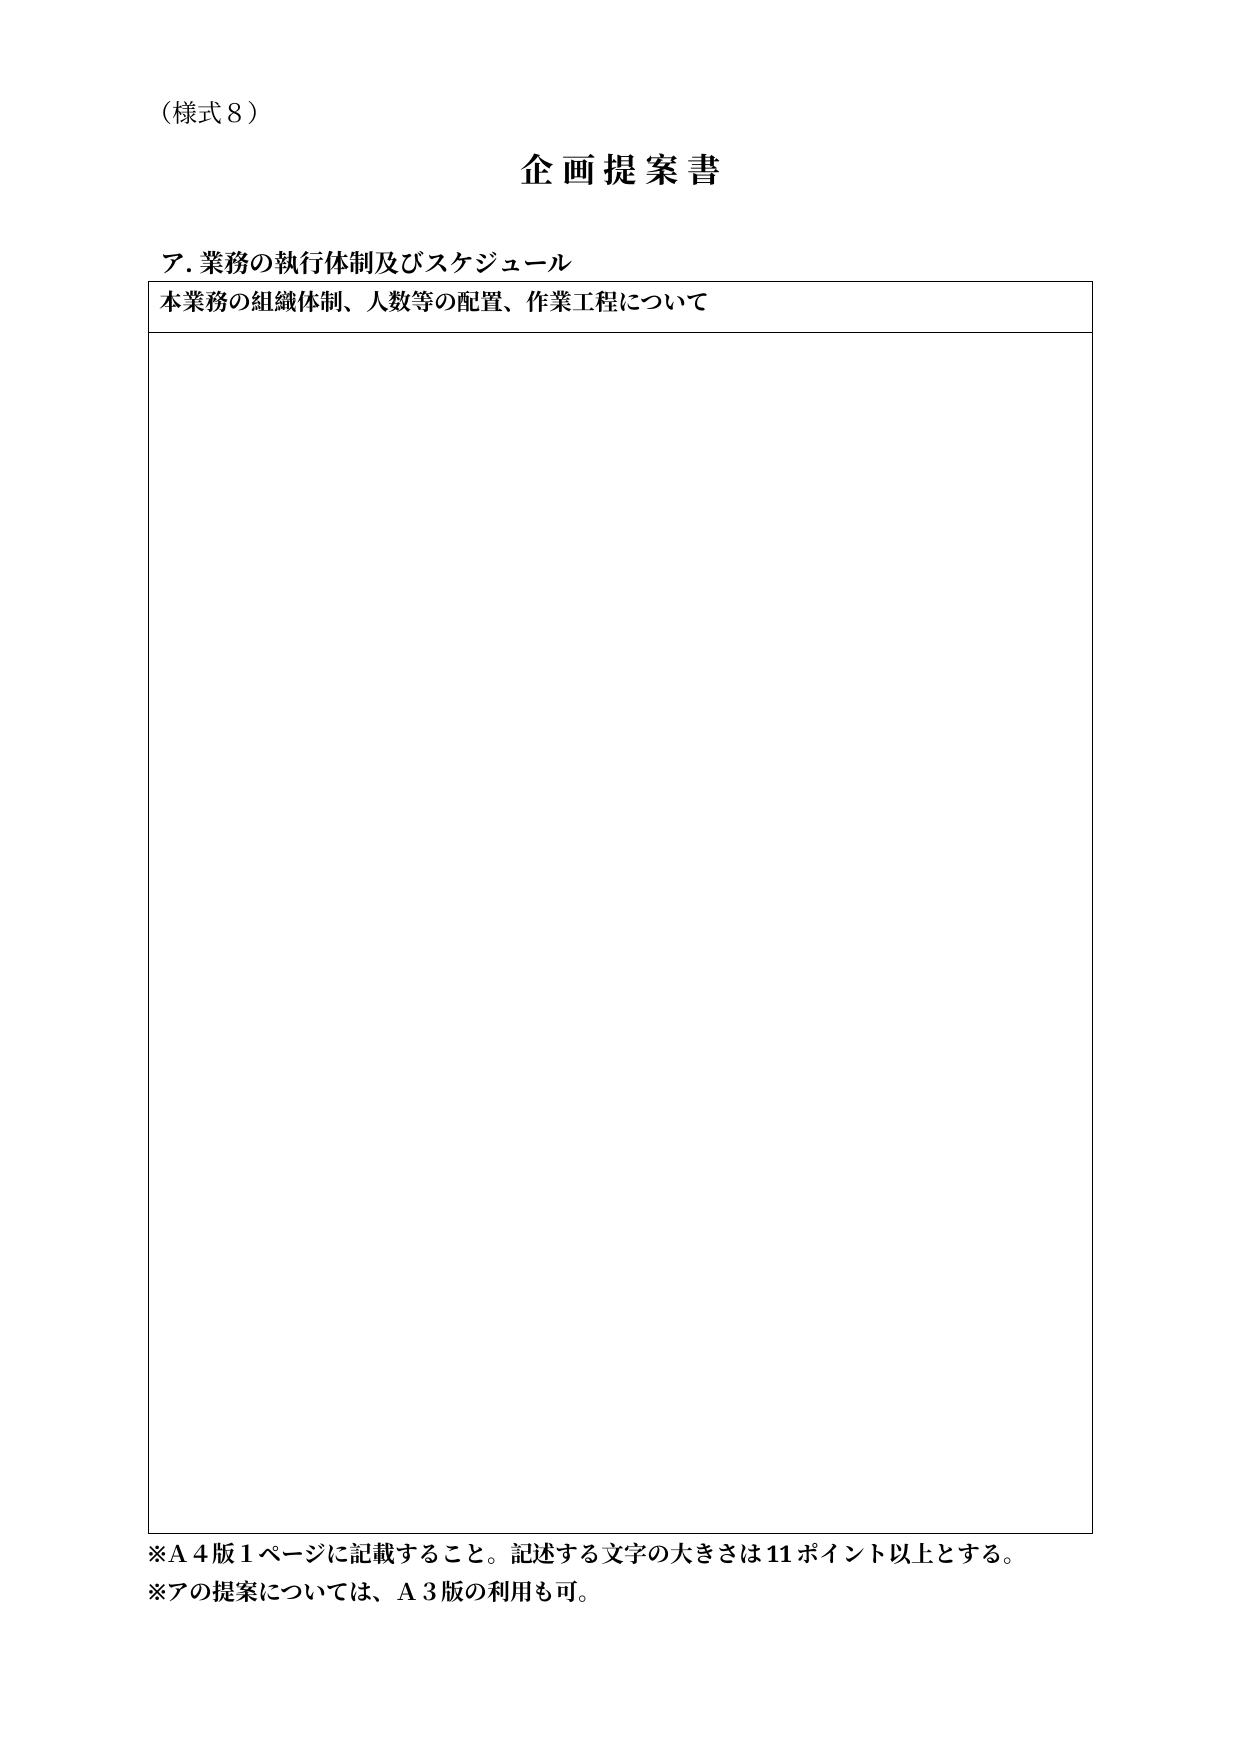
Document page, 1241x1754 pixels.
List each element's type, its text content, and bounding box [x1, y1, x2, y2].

table_cell [149, 333, 1092, 1533]
table_header 本業務の組織体制、人数等の配置、作業工程について [149, 282, 1092, 332]
text （様式８） [148, 93, 1092, 131]
text ※アの提案については、Ａ３版の利用も可。 [148, 1572, 1092, 1609]
text ア. 業務の執行体制及びスケジュール [148, 243, 1092, 281]
text ※Ａ４版１ページに記載すること。記述する文字の大きさは11ポイント以上とする。 [148, 1534, 1092, 1572]
text 企 画 提 案 書 [148, 131, 1092, 206]
